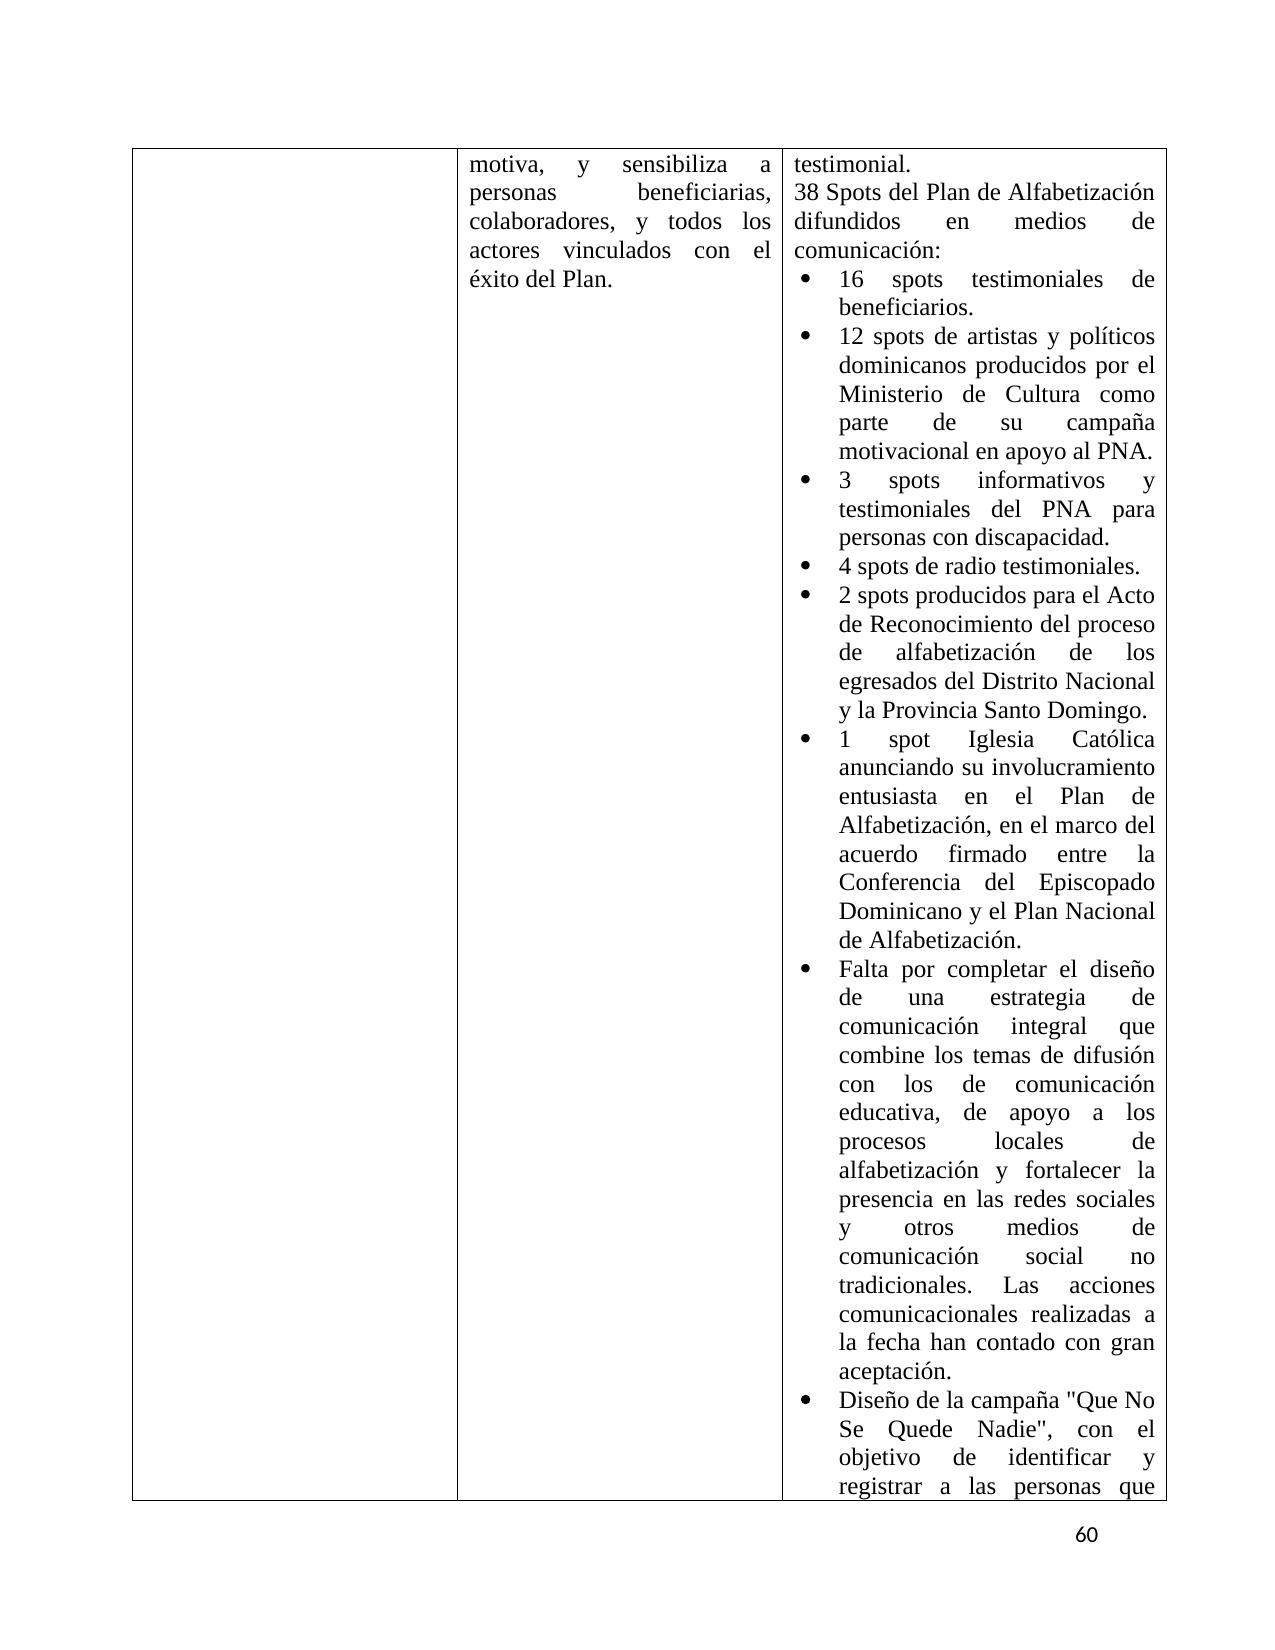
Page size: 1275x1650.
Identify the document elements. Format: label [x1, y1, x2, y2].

table_cell [783, 149, 1166, 1500]
table_cell [133, 149, 457, 1500]
table_cell [458, 149, 782, 1500]
